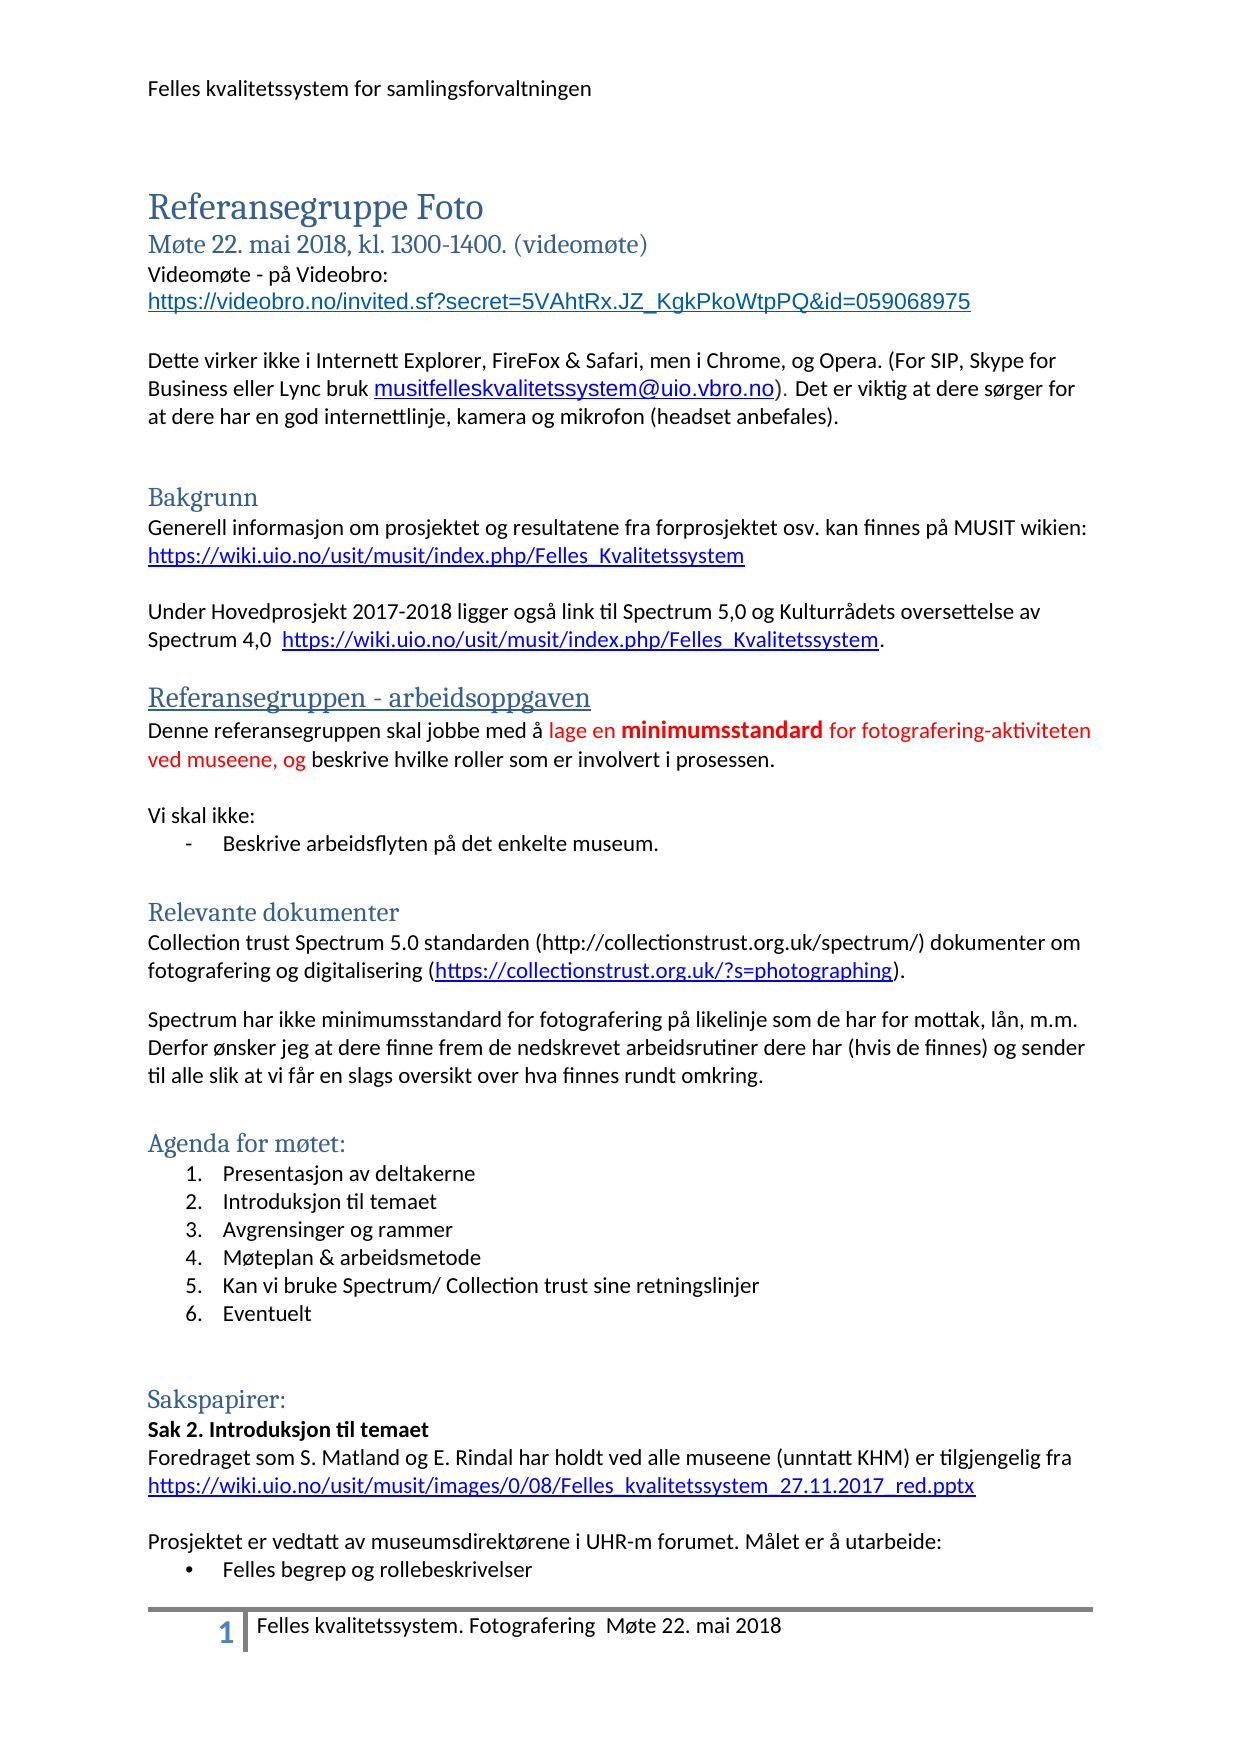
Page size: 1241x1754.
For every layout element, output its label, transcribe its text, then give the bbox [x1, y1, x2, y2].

text Sak 2. Introduksjon til temaet [148, 1415, 1093, 1443]
list Presentasjon av deltakerne [185, 1159, 1093, 1187]
text Dette virker ikke i Internett Explorer, FireFox & Safari, men i Chrome, og Opera. (For SIP, Skype for Business eller Lync bruk musitfelleskvalitetssystem@uio.vbro.no). Det er viktig at dere sørger for at dere har en god internettlinje, kamera og mikrofon (headset anbefales). [148, 346, 1093, 430]
subtitle Møte 22. mai 2018, kl. 1300-1400. (videomøte) [148, 229, 1093, 260]
list Beskrive arbeidsflyten på det enkelte museum. [185, 829, 1093, 857]
text Generell informasjon om prosjektet og resultatene fra forprosjektet osv. kan finnes på MUSIT wikien: [148, 513, 1093, 541]
list Møteplan & arbeidsmetode [185, 1243, 1093, 1272]
text Collection trust Spectrum 5.0 standarden (http://collectionstrust.org.uk/spectrum/) dokumenter om fotografering og digitalisering (https://collectionstrust.org.uk/?s=photographing). [148, 928, 1093, 984]
subtitle Sakspapirer: [148, 1384, 1093, 1415]
subtitle Bakgrunn [148, 482, 1093, 513]
subtitle Referansegruppe Foto [148, 186, 1093, 229]
text https://wiki.uio.no/usit/musit/index.php/Felles_Kvalitetssystem [148, 541, 1093, 569]
list Eventuelt [185, 1299, 1093, 1328]
subtitle Referansegruppen - arbeidsoppgaven [148, 681, 1093, 715]
text Denne referansegruppen skal jobbe med å lage en minimumsstandard for fotografering-aktiviteten ved museene, og beskrive hvilke roller som er involvert i prosessen. [148, 715, 1093, 773]
list Felles begrep og rollebeskrivelser [185, 1555, 1093, 1583]
text Under Hovedprosjekt 2017-2018 ligger også link til Spectrum 5,0 og Kulturrådets oversettelse av Spectrum 4,0 https://wiki.uio.no/usit/musit/index.php/Felles_Kvalitetssystem. [148, 597, 1093, 653]
list Avgrensinger og rammer [185, 1216, 1093, 1243]
text Vi skal ikke: [148, 801, 1093, 829]
text Spectrum har ikke minimumsstandard for fotografering på likelinje som de har for mottak, lån, m.m. [148, 1005, 1093, 1033]
subtitle Agenda for møtet: [148, 1128, 1093, 1159]
text Prosjektet er vedtatt av museumsdirektørene i UHR-m forumet. Målet er å utarbeide: [148, 1527, 1093, 1555]
list Kan vi bruke Spectrum/ Collection trust sine retningslinjer [185, 1272, 1093, 1299]
text Videomøte - på Videobro: https://videobro.no/invited.sf?secret=5VAhtRx.JZ_KgkPkoWtpPQ&id=059068975 [148, 260, 1093, 314]
subtitle Relevante dokumenter [148, 897, 1093, 928]
text Derfor ønsker jeg at dere finne frem de nedskrevet arbeidsrutiner dere har (hvis de finnes) og sender til alle slik at vi får en slags oversikt over hva finnes rundt omkring. [148, 1033, 1093, 1089]
list Introduksjon til temaet [185, 1187, 1093, 1216]
text Foredraget som S. Matland og E. Rindal har holdt ved alle museene (unntatt KHM) er tilgjengelig fra https://wiki.uio.no/usit/musit/images/0/08/Felles_kvalitetssystem_27.11.2017_red.pptx [148, 1443, 1093, 1499]
